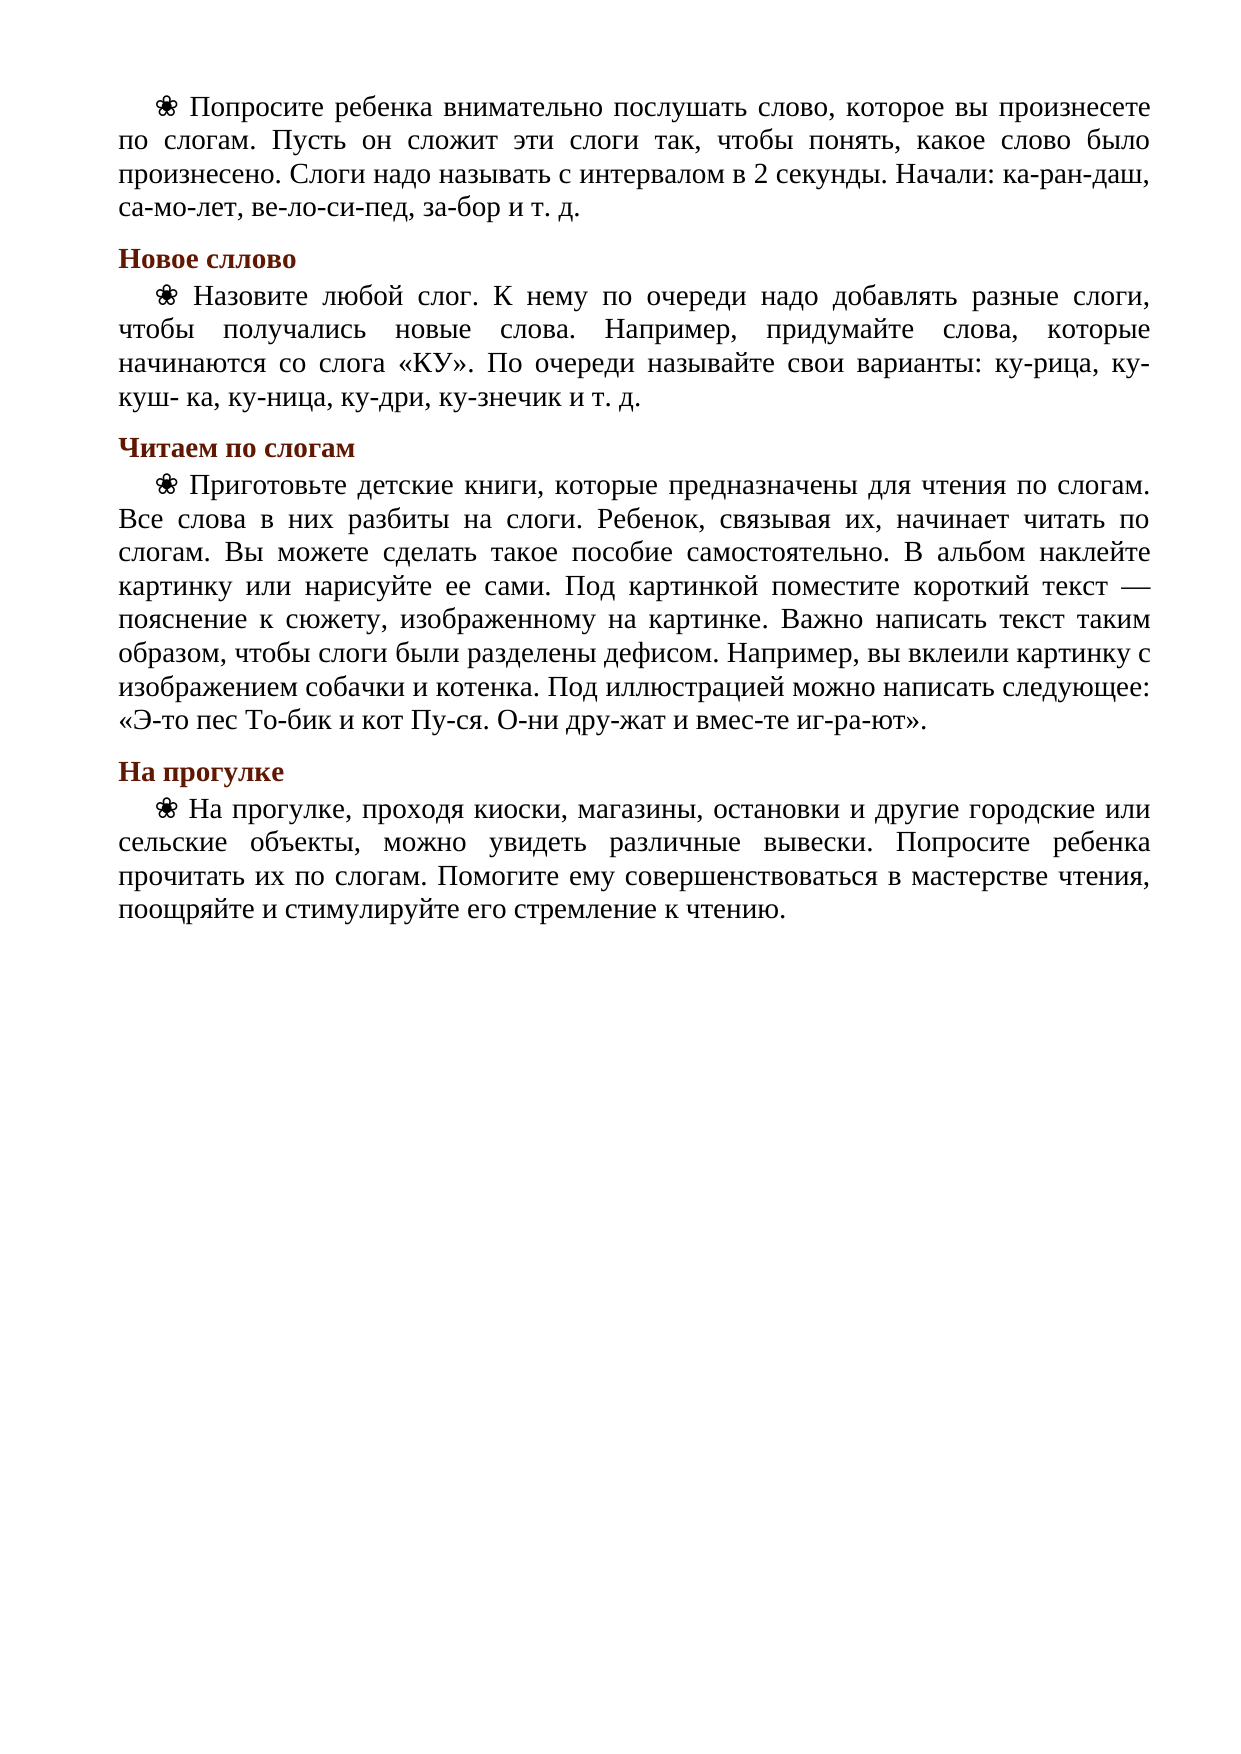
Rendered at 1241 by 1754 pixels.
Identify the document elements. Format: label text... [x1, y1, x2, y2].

text На прогулке [118, 754, 1152, 787]
text Новое сллово [118, 241, 1152, 274]
text Читаем по слогам [118, 430, 1152, 464]
text ❀ Назовите любой слог. К нему по очереди надо добавлять разные слоги, чтобы получались новые слова. Например, придумайте слова, которые начинаются со слога «КУ». По очереди называйте свои варианты: ку-рица, ку-куш- ка, ку-ница, ку-дри, ку-знечик и т. д. [118, 278, 1152, 412]
text ❀ Попросите ребенка внимательно послушать слово, которое вы произнесете по слогам. Пусть он сложит эти слоги так, чтобы понять, какое слово было произнесено. Слоги надо называть с интервалом в 2 секунды. Начали: ка-ран-даш, са-мо-лет, ве-ло-си-пед, за-бор и т. д. [118, 89, 1152, 223]
text ❀ На прогулке, проходя киоски, магазины, остановки и другие городские или сельские объекты, можно увидеть различные вывески. Попросите ребенка прочитать их по слогам. Помогите ему совершенствоваться в мастерстве чтения, поощряйте и стимулируйте его стремление к чтению. [118, 791, 1152, 925]
text ❀ Приготовьте детские книги, которые предназначены для чтения по слогам. Все слова в них разбиты на слоги. Ребенок, связывая их, начинает читать по слогам. Вы можете сделать такое пособие самостоятельно. В альбом наклейте картинку или нарисуйте ее сами. Под картинкой поместите короткий текст — пояснение к сюжету, изображенному на картинке. Важно написать текст таким образом, чтобы слоги были разделены дефисом. Например, вы вклеили картинку с изображением собачки и котенка. Под иллюстрацией можно написать следующее: «Э-то пес То-бик и кот Пу-ся. О-ни дру-жат и вмес-те иг-ра-ют». [118, 467, 1152, 736]
